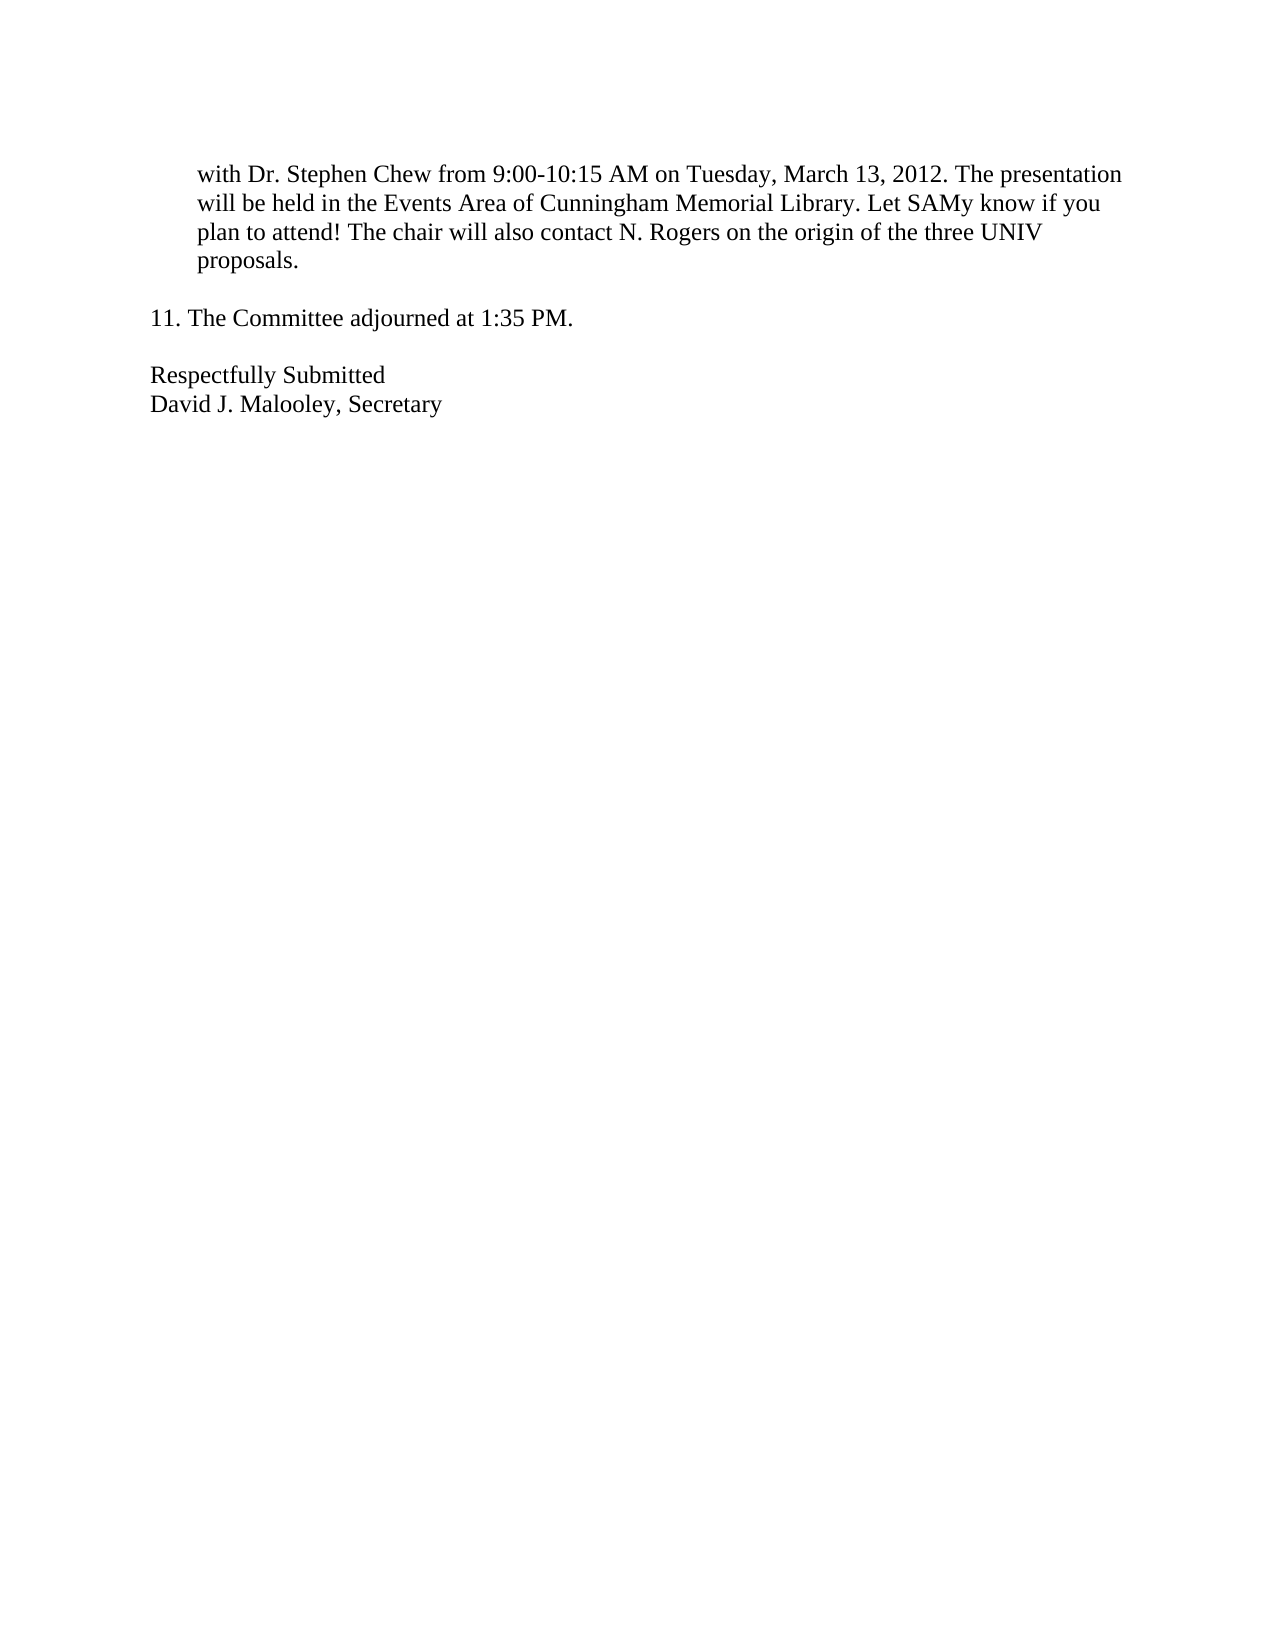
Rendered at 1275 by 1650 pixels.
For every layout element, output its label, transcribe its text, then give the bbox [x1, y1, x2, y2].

text David J. Malooley, Secretary [150, 389, 1125, 418]
text Respectfully Submitted [150, 361, 1125, 389]
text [150, 159, 1125, 274]
text 11. The Committee adjourned at 1:35 PM. [150, 303, 1125, 332]
